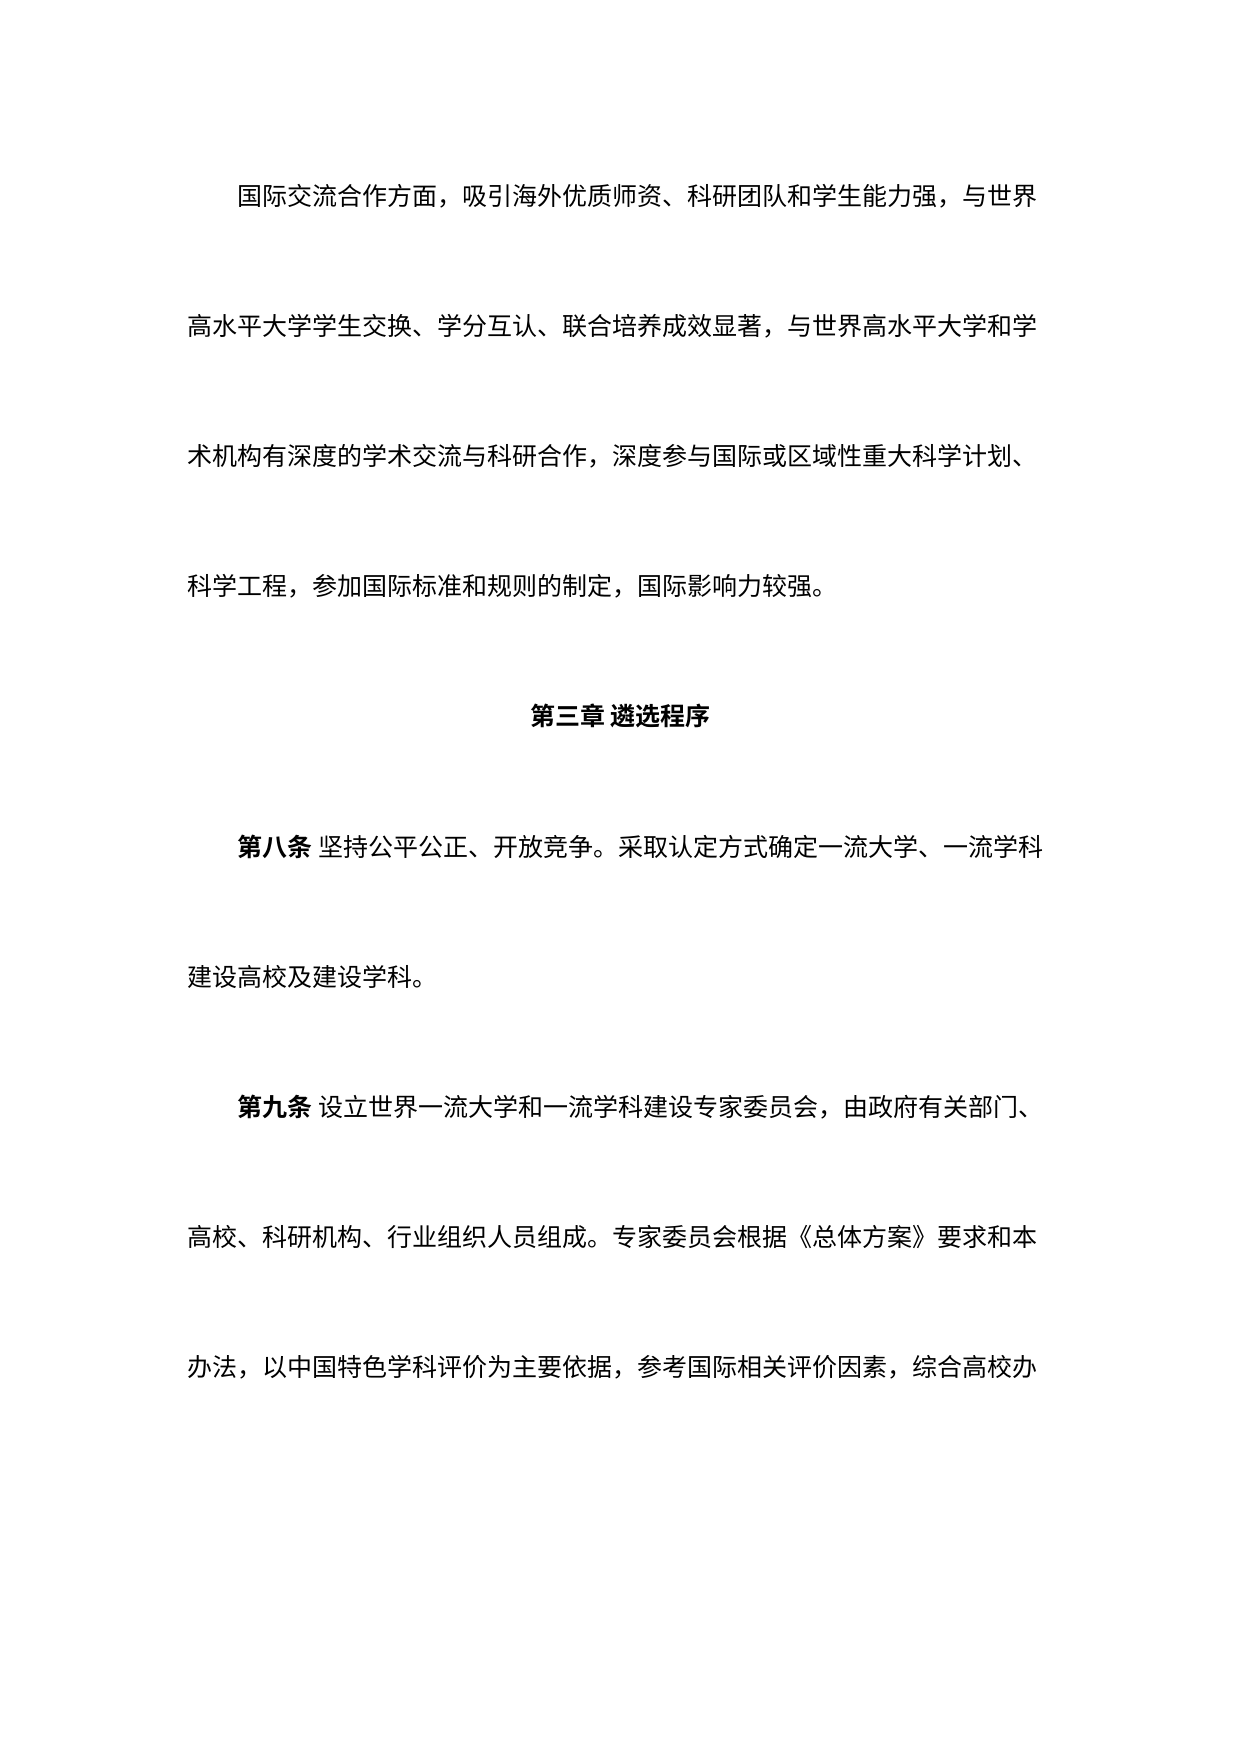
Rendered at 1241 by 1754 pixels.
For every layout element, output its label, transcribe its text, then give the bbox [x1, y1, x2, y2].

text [187, 1073, 1053, 1398]
text 国际交流合作方面，吸引海外优质师资、科研团队和学生能力强，与世界高水平大学学生交换、学分互认、联合培养成效显著，与世界高水平大学和学术机构有深度的学术交流与科研合作，深度参与国际或区域性重大科学计划、科学工程，参加国际标准和规则的制定，国际影响力较强。 [187, 162, 1053, 617]
text 第三章 遴选程序 [187, 682, 1053, 747]
text 第八条 坚持公平公正、开放竞争。采取认定方式确定一流大学、一流学科建设高校及建设学科。 [187, 813, 1053, 1008]
